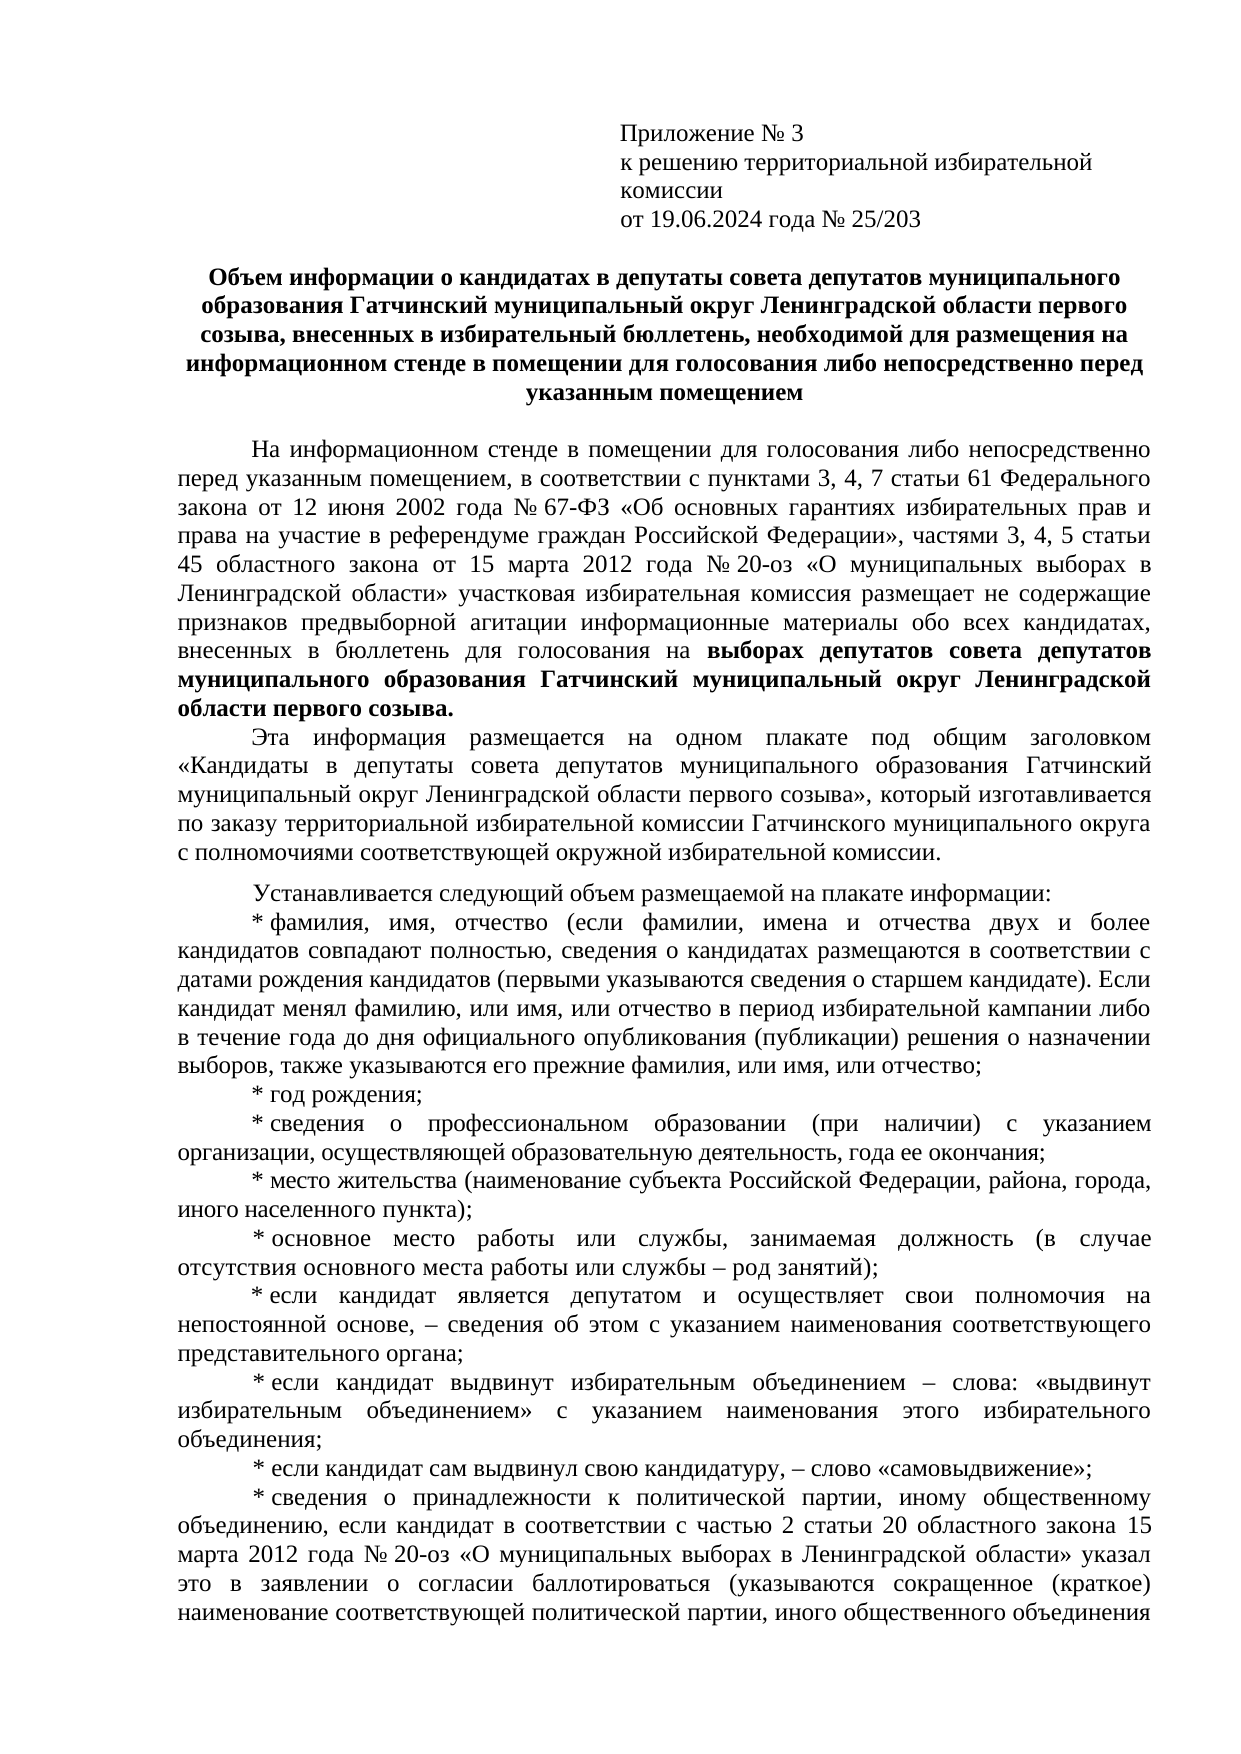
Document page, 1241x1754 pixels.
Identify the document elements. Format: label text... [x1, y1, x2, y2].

text Устанавливается следующий объем размещаемой на плакате информации: [177, 878, 1152, 907]
subtitle от 19.06.2024 года № 25/203 [620, 204, 1152, 233]
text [177, 1482, 1152, 1626]
text На информационном стенде в помещении для голосования либо непосредственно перед указанным помещением, в соответствии с пунктами 3, 4, 7 статьи 61 Федерального закона от 12 июня 2002 года № 67-ФЗ «Об основных гарантиях избирательных прав и права на участие в референдуме граждан Российской Федерации», частями 3, 4, 5 статьи 45 областного закона от 15 марта 2012 года № 20-оз «О муниципальных выборах в Ленинградской области» участковая избирательная комиссия размещает не содержащие признаков предвыборной агитации информационные материалы обо всех кандидатах, внесенных в бюллетень для голосования на выборах депутатов совета депутатов муниципального образования Гатчинский муниципальный округ Ленинградской области первого созыва. [177, 434, 1152, 722]
text * основное место работы или службы, занимаемая должность (в случае отсутствия основного места работы или службы – род занятий); [177, 1223, 1152, 1281]
text * если кандидат выдвинут избирательным объединением – слова: «выдвинут избирательным объединением» с указанием наименования этого избирательного объединения; [177, 1367, 1152, 1453]
text * сведения о профессиональном образовании (при наличии) с указанием организации, осуществляющей образовательную деятельность, года ее окончания; [177, 1108, 1152, 1166]
text Объем информации о кандидатах в депутаты совета депутатов муниципального образования Гатчинский муниципальный округ Ленинградской области первого созыва, внесенных в избирательный бюллетень, необходимой для размещения на информационном стенде в помещении для голосования либо непосредственно перед указанным помещением [177, 262, 1152, 406]
subtitle Приложение № 3 [619, 118, 1152, 147]
text * год рождения; [177, 1079, 1152, 1108]
text * место жительства (наименование субъекта Российской Федерации, района, города, иного населенного пункта); [177, 1166, 1152, 1223]
text Эта информация размещается на одном плакате под общим заголовком «Кандидаты в депутаты совета депутатов муниципального образования Гатчинский муниципальный округ Ленинградской области первого созыва», который изготавливается по заказу территориальной избирательной комиссии Гатчинского муниципального округа с полномочиями соответствующей окружной избирательной комиссии. [177, 722, 1152, 866]
subtitle к решению территориальной избирательной комиссии [620, 147, 1152, 204]
text * фамилия, имя, отчество (если фамилии, имена и отчества двух и более кандидатов совпадают полностью, сведения о кандидатах размещаются в соответствии с датами рождения кандидатов (первыми указываются сведения о старшем кандидате). Если кандидат менял фамилию, или имя, или отчество в период избирательной кампании либо в течение года до дня официального опубликования (публикации) решения о назначении выборов, также указываются его прежние фамилия, или имя, или отчество; [177, 907, 1152, 1079]
text * если кандидат является депутатом и осуществляет свои полномочия на непостоянной основе, – сведения об этом с указанием наименования соответствующего представительного органа; [177, 1281, 1152, 1367]
text * если кандидат сам выдвинул свою кандидатуру, – слово «самовыдвижение»; [177, 1453, 1152, 1482]
